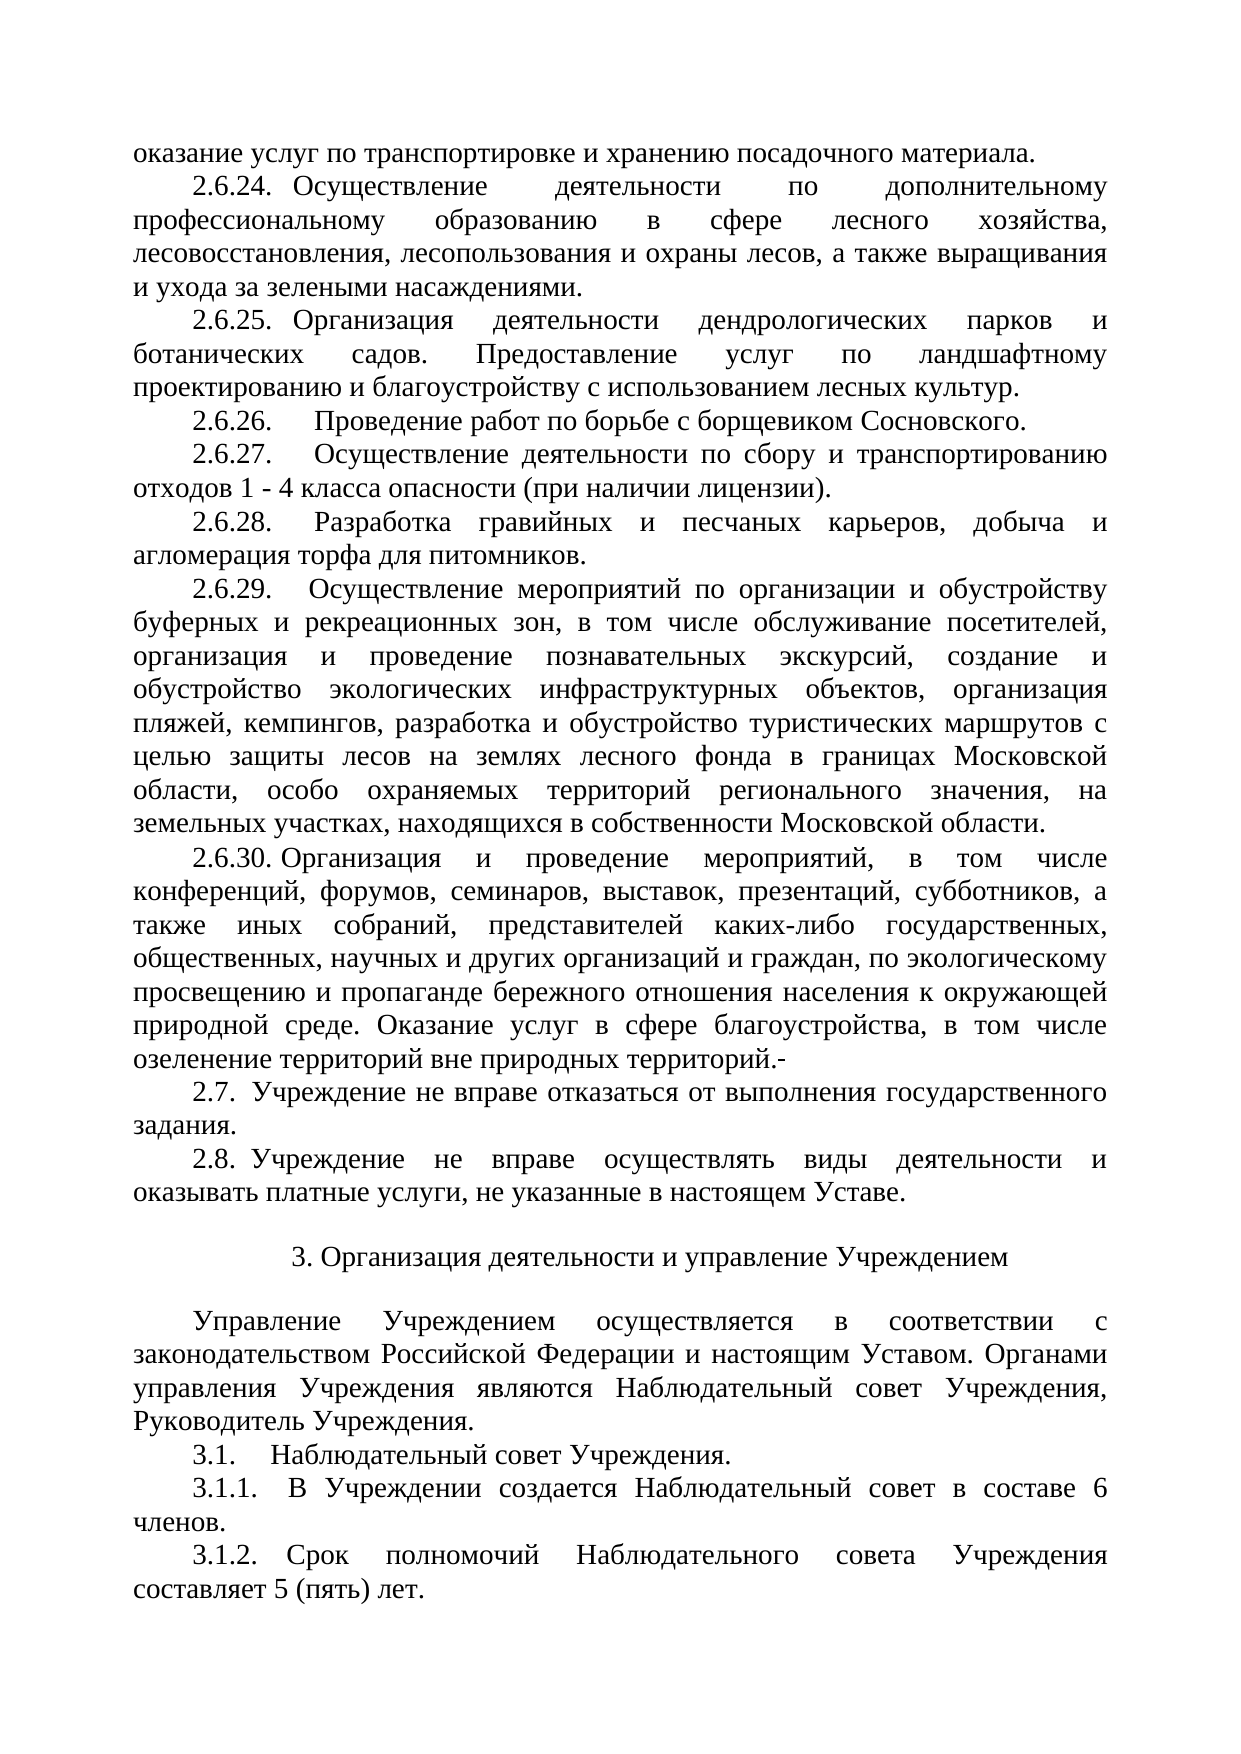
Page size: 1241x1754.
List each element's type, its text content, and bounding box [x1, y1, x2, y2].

list Срок полномочий Наблюдательного совета Учреждения составляет 5 (пять) лет. [133, 1538, 1108, 1605]
list Осуществление деятельности по сбору и транспортированию отходов 1 - 4 класса опасности (при наличии лицензии). [133, 437, 1108, 504]
list Учреждение не вправе осуществлять виды деятельности и оказывать платные услуги, не указанные в настоящем Уставе. [133, 1142, 1108, 1209]
list Разработка гравийных и песчаных карьеров, добыча и агломерация торфа для питомников. [133, 504, 1108, 571]
list Учреждение не вправе отказаться от выполнения государственного задания. [133, 1074, 1108, 1142]
list Организация и проведение мероприятий, в том числе конференций, форумов, семинаров, выставок, презентаций, субботников, а также иных собраний, представителей каких-либо государственных, общественных, научных и других организаций и граждан, по экологическому просвещению и пропаганде бережного отношения населения к окружающей природной среде. Оказание услуг в сфере благоустройства, в том числе озеленение территорий вне природных территорий. [133, 840, 1108, 1074]
text Управление Учреждением осуществляется в соответствии с законодательством Российской Федерации и настоящим Уставом. Органами управления Учреждения являются Наблюдательный совет Учреждения, Руководитель Учреждения. [133, 1303, 1108, 1437]
list В Учреждении создается Наблюдательный совет в составе 6 членов. [133, 1471, 1108, 1538]
list Проведение работ по борьбе с борщевиком Сосновского. [133, 404, 1108, 437]
list Наблюдательный совет Учреждения. [133, 1437, 1108, 1471]
list Осуществление мероприятий по организации и обустройству буферных и рекреационных зон, в том числе обслуживание посетителей, организация и проведение познавательных экскурсий, создание и обустройство экологических инфраструктурных объектов, организация пляжей, кемпингов, разработка и обустройство туристических маршрутов с целью защиты лесов на землях лесного фонда в границах Московской области, особо охраняемых территорий регионального значения, на земельных участках, находящихся в собственности Московской области. [133, 571, 1108, 840]
list Организация деятельности дендрологических парков и ботанических садов. Предоставление услуг по ландшафтному проектированию и благоустройству с использованием лесных культур. [133, 303, 1108, 404]
list Осуществление деятельности по дополнительному профессиональному образованию в сфере лесного хозяйства, лесовосстановления, лесопользования и охраны лесов, а также выращивания и ухода за зелеными насаждениями. [133, 169, 1108, 303]
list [133, 135, 1108, 169]
text 3. Организация деятельности и управление Учреждением [133, 1243, 1108, 1272]
